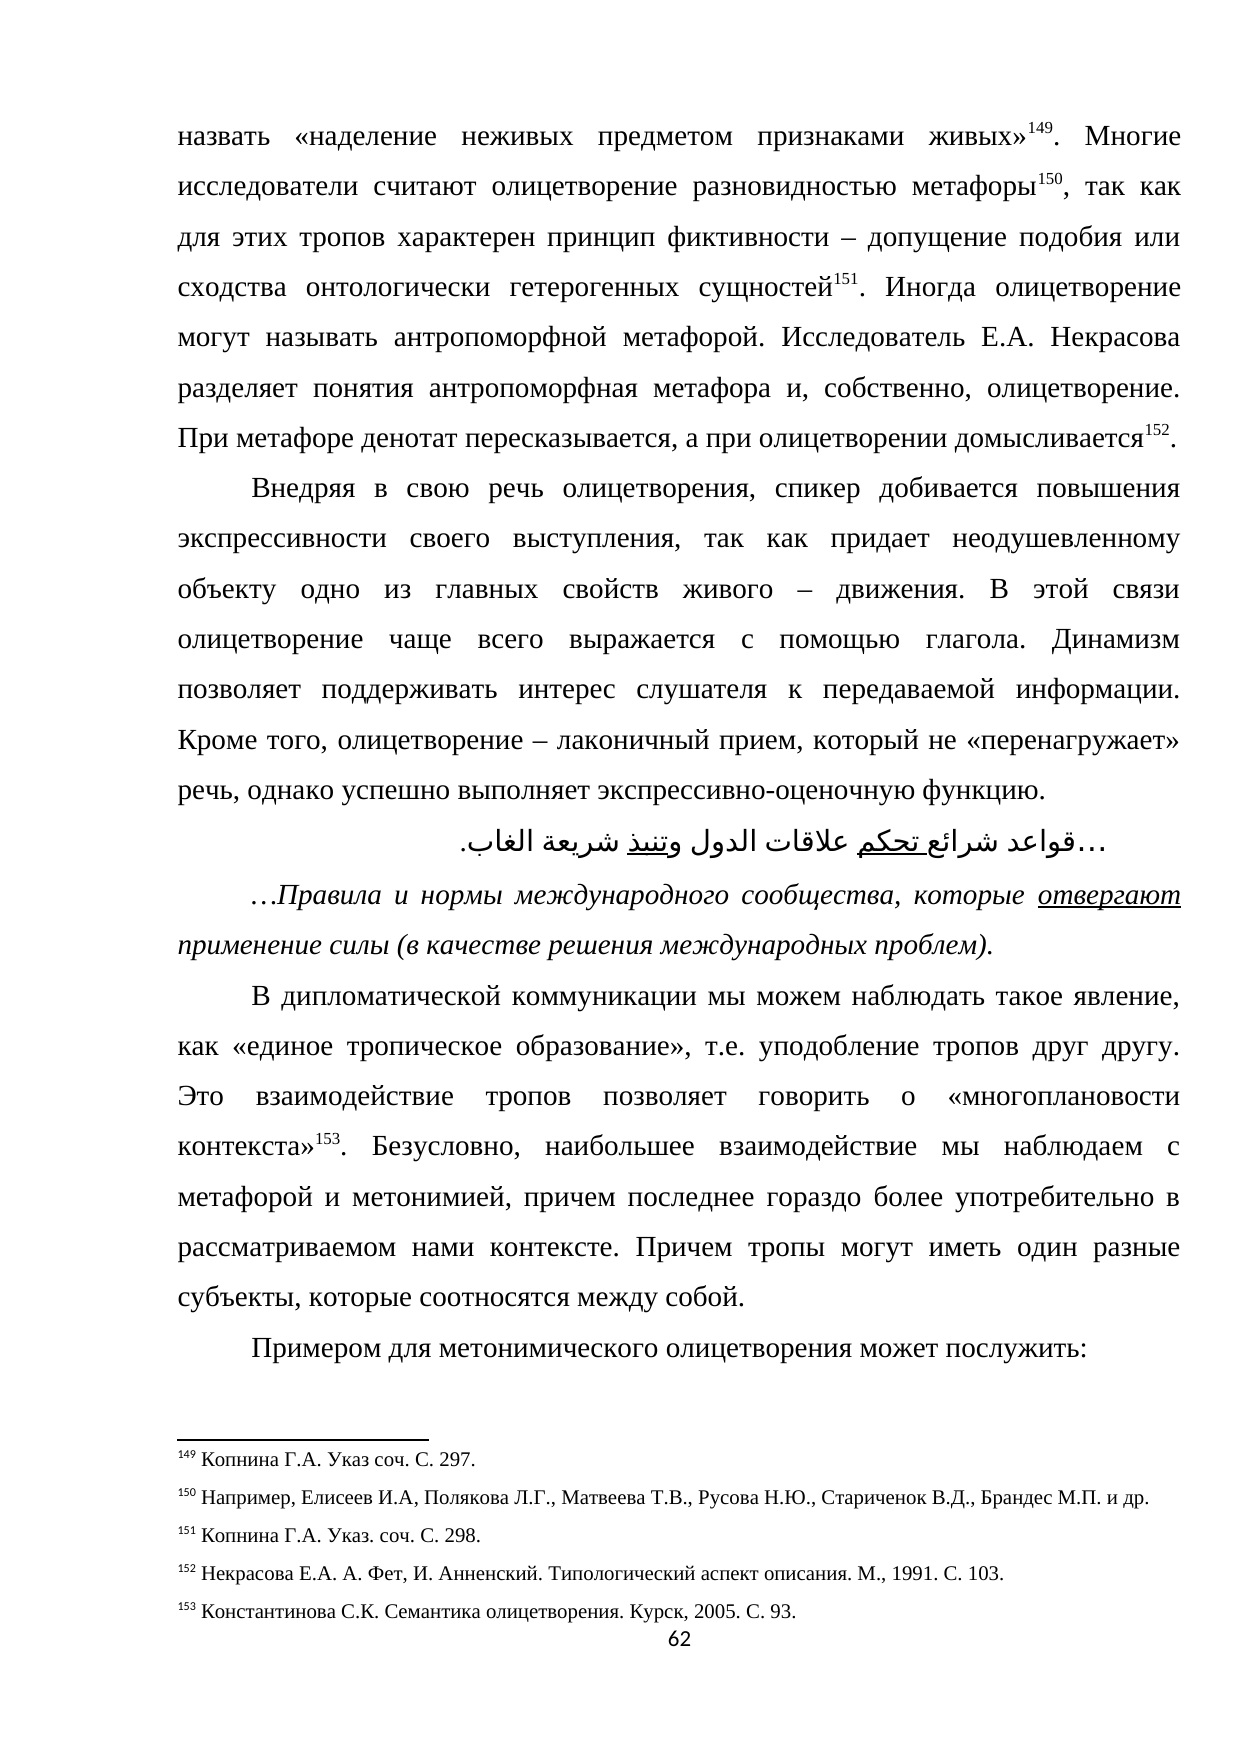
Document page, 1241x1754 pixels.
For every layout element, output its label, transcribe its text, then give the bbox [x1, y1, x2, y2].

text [177, 118, 1181, 453]
text …Правила и нормы международного сообщества, которые отвергают применение силы (в качестве решения международных проблем). [177, 877, 1181, 961]
text В дипломатической коммуникации мы можем наблюдать такое явление, как «единое тропическое образование», т.е. уподобление тропов друг другу. Это взаимодействие тропов позволяет говорить о «многоплановости контекста». Безусловно, наибольшее взаимодействие мы наблюдаем с метафорой и метонимией, причем последнее гораздо более употребительно в рассматриваемом нами контексте. Причем тропы могут иметь один разные субъекты, которые соотносятся между собой. [177, 978, 1181, 1313]
text Примером для метонимического олицетворения может послужить: [177, 1330, 1181, 1363]
text Внедряя в свою речь олицетворения, спикер добивается повышения экспрессивности своего выступления, так как придает неодушевленному объекту одно из главных свойств живого – движения. В этой связи олицетворение чаще всего выражается с помощью глагола. Динамизм позволяет поддерживать интерес слушателя к передаваемой информации. Кроме того, олицетворение – лаконичный прием, который не «перенагружает» речь, однако успешно выполняет экспрессивно-оценочную функцию. [177, 470, 1181, 806]
text …قواعد شرائع تحكم علاقات الدول وتنبذ شريعة الغاب. [177, 822, 1181, 859]
